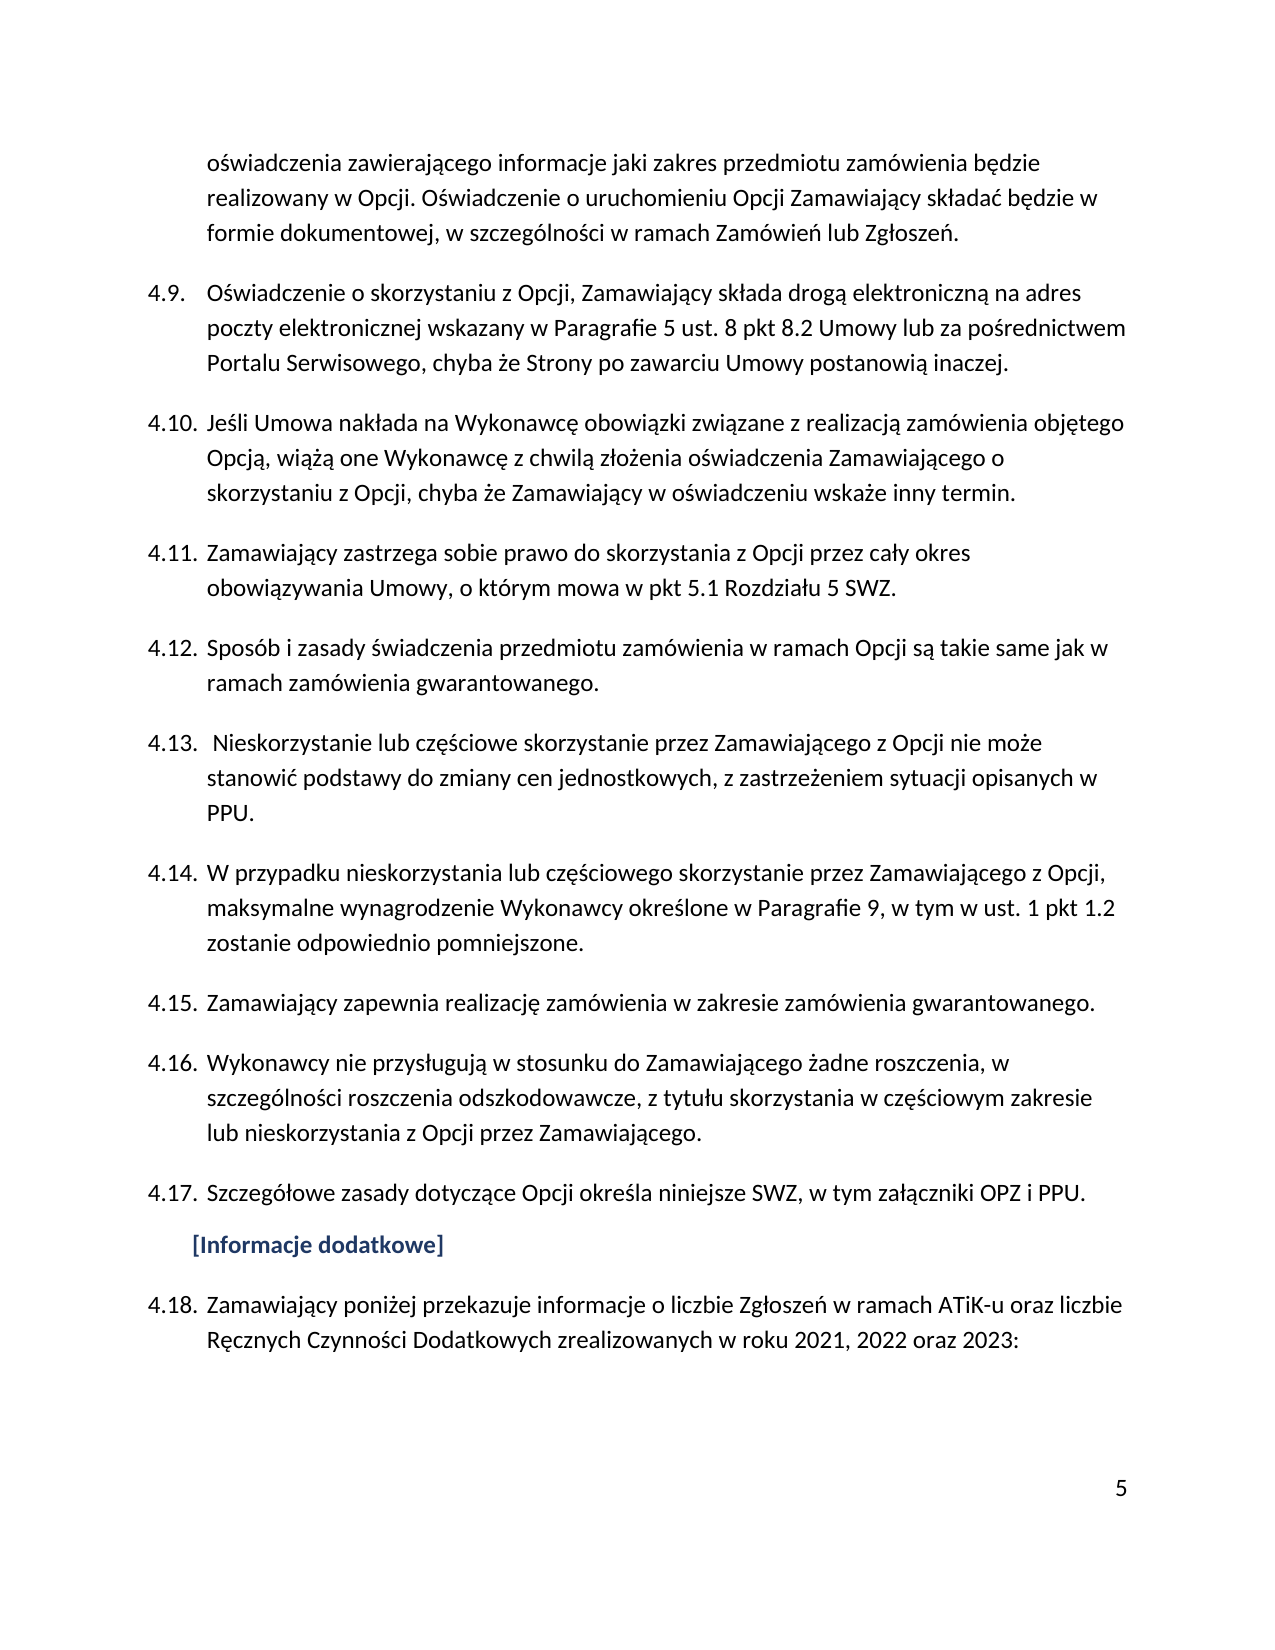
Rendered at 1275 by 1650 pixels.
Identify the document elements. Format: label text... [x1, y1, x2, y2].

list Oświadczenie o skorzystaniu z Opcji, Zamawiający składa drogą elektroniczną na adres poczty elektronicznej wskazany w Paragrafie 5 ust. 8 pkt 8.2 Umowy lub za pośrednictwem Portalu Serwisowego, chyba że Strony po zawarciu Umowy postanowią inaczej. [148, 278, 1127, 378]
list Zamawiający zastrzega sobie prawo do skorzystania z Opcji przez cały okres obowiązywania Umowy, o którym mowa w pkt 5.1 Rozdziału 5 SWZ. [148, 538, 1127, 603]
list Szczegółowe zasady dotyczące Opcji określa niniejsze SWZ, w tym załączniki OPZ i PPU. [148, 1178, 1127, 1208]
list Zamawiający zapewnia realizację zamówienia w zakresie zamówienia gwarantowanego. [148, 988, 1127, 1018]
list Zamawiający poniżej przekazuje informacje o liczbie Zgłoszeń w ramach ATiK-u oraz liczbie Ręcznych Czynności Dodatkowych zrealizowanych w roku 2021, 2022 oraz 2023: [148, 1289, 1127, 1355]
list Nieskorzystanie lub częściowe skorzystanie przez Zamawiającego z Opcji nie może stanowić podstawy do zmiany cen jednostkowych, z zastrzeżeniem sytuacji opisanych w PPU. [148, 728, 1127, 828]
list Jeśli Umowa nakłada na Wykonawcę obowiązki związane z realizacją zamówienia objętego Opcją, wiążą one Wykonawcę z chwilą złożenia oświadczenia Zamawiającego o skorzystaniu z Opcji, chyba że Zamawiający w oświadczeniu wskaże inny termin. [148, 408, 1127, 508]
list W przypadku nieskorzystania lub częściowego skorzystanie przez Zamawiającego z Opcji, maksymalne wynagrodzenie Wykonawcy określone w Paragrafie 9, w tym w ust. 1 pkt 1.2 zostanie odpowiednio pomniejszone. [148, 858, 1127, 958]
list Wykonawcy nie przysługują w stosunku do Zamawiającego żadne roszczenia, w szczególności roszczenia odszkodowawcze, z tytułu skorzystania w częściowym zakresie lub nieskorzystania z Opcji przez Zamawiającego. [148, 1048, 1127, 1148]
subtitle [Informacje dodatkowe] [192, 1229, 1127, 1260]
list Sposób i zasady świadczenia przedmiotu zamówienia w ramach Opcji są takie same jak w ramach zamówienia gwarantowanego. [148, 633, 1127, 698]
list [148, 148, 1127, 248]
